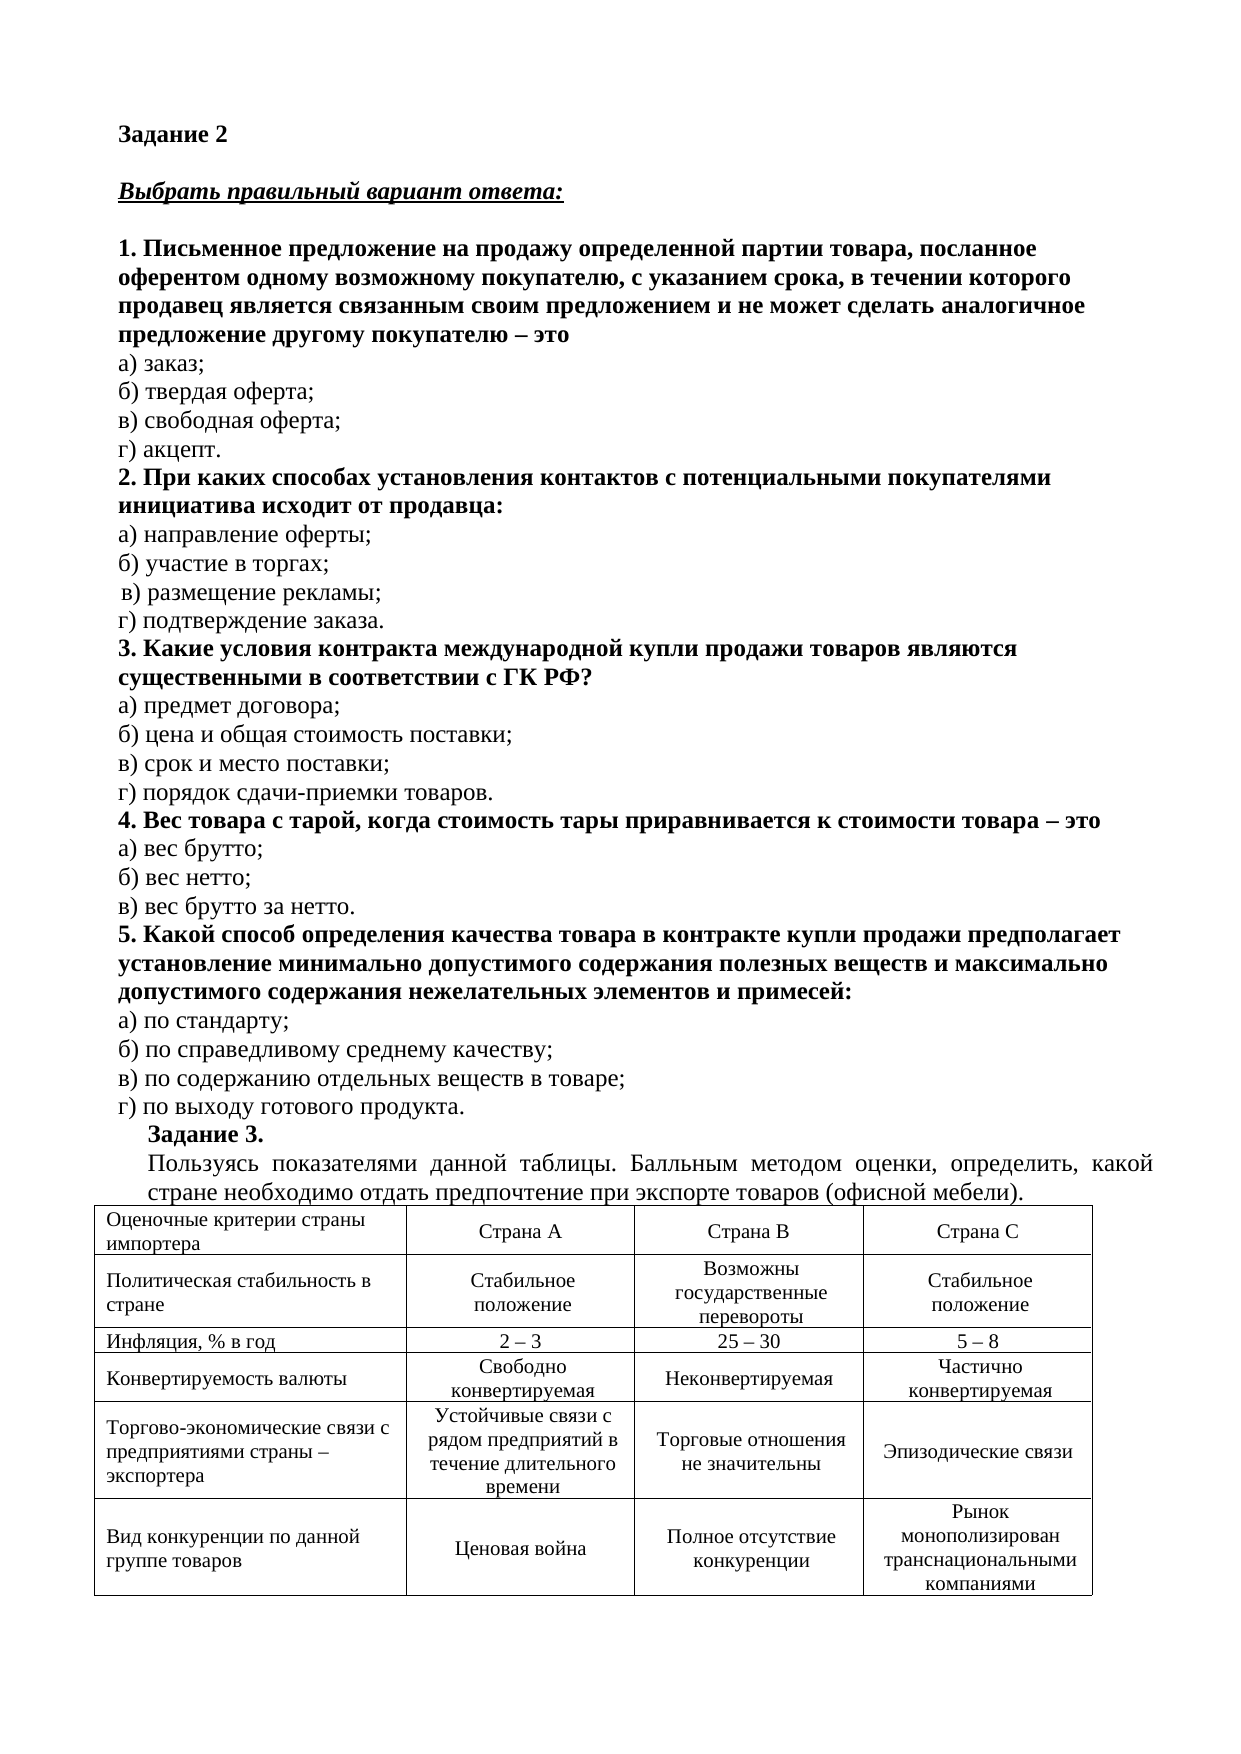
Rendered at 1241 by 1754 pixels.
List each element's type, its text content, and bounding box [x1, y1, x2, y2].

text г) порядок сдачи-приемки товаров. [118, 777, 1154, 805]
table_cell Свободно конвертируемая [407, 1353, 634, 1401]
text б) по справедливому среднему качеству; [118, 1034, 1154, 1063]
text 2. При каких способах установления контактов с потенциальными покупателями инициатива исходит от продавца: [118, 463, 1055, 519]
table_header Оценочные критерии страны импортера [95, 1206, 406, 1254]
table_cell Устойчивые связи с рядом предприятий в течение длительного времени [407, 1402, 634, 1498]
text 4. Вес товара с тарой, когда стоимость тары приравнивается к стоимости товара – это а) вес брутто; [118, 806, 1104, 862]
table_cell Полное отсутствие конкуренции [635, 1499, 863, 1594]
table_cell 2 – 3 [407, 1328, 634, 1352]
table_cell Торговые отношения не значительны [635, 1402, 863, 1498]
table_cell Неконвертируемая [635, 1353, 863, 1401]
text Пользуясь показателями данной таблицы. Балльным методом оценки, определить, какой стране необходимо отдать предпочтение при экспорте товаров (офисной мебели). [147, 1148, 1154, 1205]
text а) предмет договора; [118, 690, 1154, 719]
table_cell Стабильное положение [407, 1255, 634, 1327]
table_cell Конвертируемость валюты [95, 1353, 406, 1401]
text б) цена и общая стоимость поставки; в) срок и место поставки; [118, 719, 519, 777]
table_cell Частично конвертируемая [864, 1352, 1092, 1401]
text а) направление оферты; б) участие в торгах; [118, 519, 378, 577]
text в) свободная оферта; г) акцепт. [118, 405, 347, 463]
text Выбрать правильный вариант ответа: [118, 176, 1154, 205]
text в) вес брутто за нетто. [118, 891, 1154, 919]
text 1. Письменное предложение на продажу определенной партии товара, посланное оферентом одному возможному покупателю, с указанием срока, в течении которого продавец является связанным своим предложением и не может сделать аналогичное предложение другому покупателю – это [118, 234, 1089, 348]
text 3. Какие условия контракта международной купли продажи товаров являются существенными в соответствии с ГК РФ? [118, 634, 1022, 690]
text б) твердая оферта; [118, 376, 1154, 405]
text а) по стандарту; [118, 1005, 1154, 1034]
table_cell Ценовая война [407, 1499, 634, 1594]
table_cell Инфляция, % в год [95, 1328, 406, 1352]
table_cell Эпизодические связи [864, 1401, 1092, 1498]
table_cell Возможны государственные перевороты [635, 1255, 863, 1327]
text в) размещение рекламы; г) подтверждение заказа. [115, 577, 387, 634]
table_header Страна С [864, 1206, 1092, 1254]
table_cell Стабильное положение [864, 1254, 1092, 1327]
text а) заказ; [118, 348, 1154, 376]
table_header Страна В [635, 1206, 863, 1254]
table_cell Торгово-экономические связи с предприятиями страны – экспортера [95, 1402, 406, 1498]
table_cell Рынок монополизирован транснациональными компаниями [864, 1498, 1092, 1594]
table_cell Политическая стабильность в стране [95, 1255, 406, 1327]
table_cell 5 – 8 [864, 1327, 1092, 1352]
text Задание 2 [118, 119, 1154, 147]
text в) по содержанию отдельных веществ в товаре; г) по выходу готового продукта. [118, 1063, 631, 1120]
text 5. Какой способ определения качества товара в контракте купли продажи предполагает установление минимально допустимого содержания полезных веществ и максимально допустимого содержания нежелательных элементов и примесей: [118, 920, 1125, 1005]
text б) вес нетто; [118, 862, 1154, 891]
table_header Страна А [407, 1206, 634, 1254]
table_cell 25 – 30 [635, 1328, 863, 1352]
text Задание 3. [147, 1120, 1154, 1148]
table_cell Вид конкуренции по данной группе товаров [95, 1499, 406, 1594]
